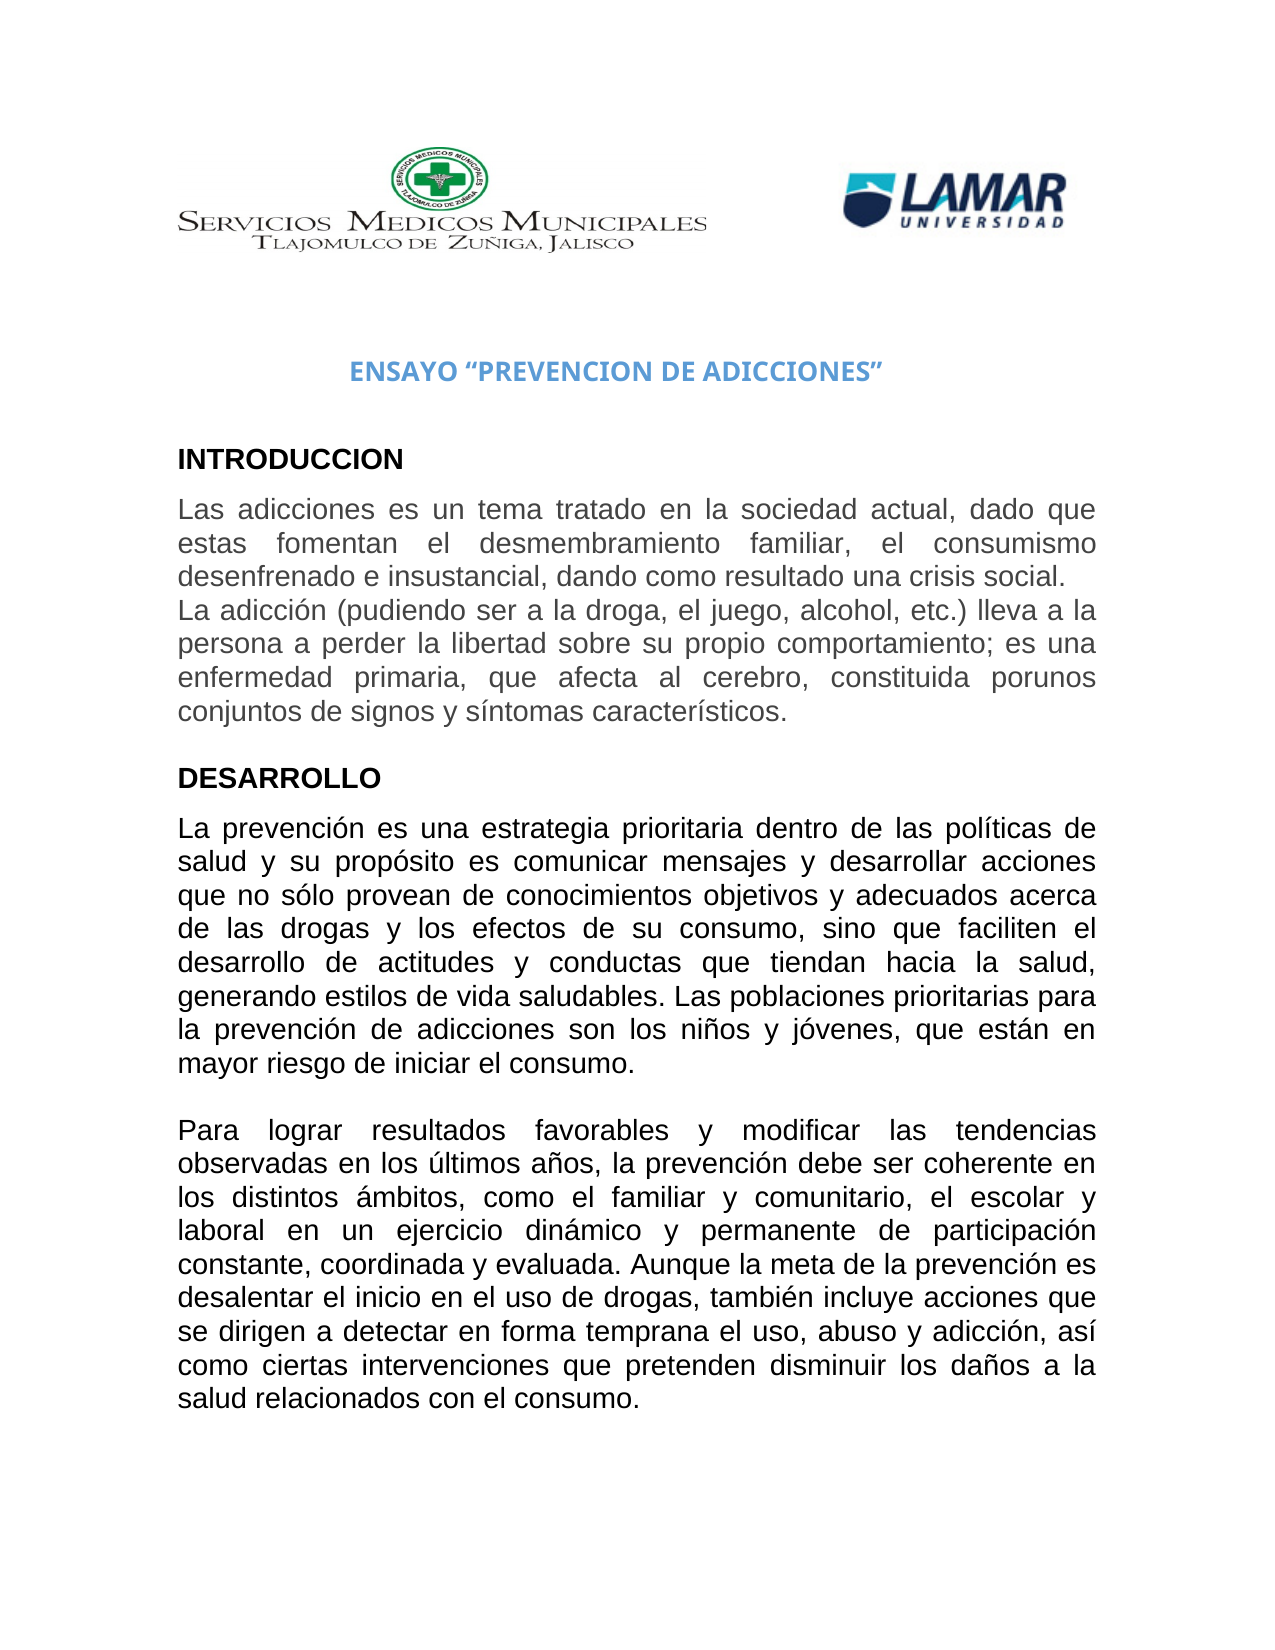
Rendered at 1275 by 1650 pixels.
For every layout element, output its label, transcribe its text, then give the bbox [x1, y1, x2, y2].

text INTRODUCCION [177, 442, 1098, 476]
picture [177, 147, 707, 253]
text Las adicciones es un tema tratado en la sociedad actual, dado que estas fomentan el desmembramiento familiar, el consumismo desenfrenado e insustancial, dando como resultado una crisis social. [177, 492, 1098, 593]
text DESARROLLO [177, 727, 1098, 794]
picture [814, 157, 1096, 253]
text Para lograr resultados favorables y modificar las tendencias observadas en los últimos años, la prevención debe ser coherente en los distintos ámbitos, como el familiar y comunitario, el escolar y laboral en un ejercicio dinámico y permanente de participación constante, coordinada y evaluada. Aunque la meta de la prevención es desalentar el inicio en el uso de drogas, también incluye acciones que se dirigen a detectar en forma temprana el uso, abuso y adicción, así como ciertas intervenciones que pretenden disminuir los daños a la salud relacionados con el consumo. [177, 1113, 1098, 1414]
text La prevención es una estrategia prioritaria dentro de las políticas de salud y su propósito es comunicar mensajes y desarrollar acciones que no sólo provean de conocimientos objetivos y adecuados acerca de las drogas y los efectos de su consumo, sino que faciliten el desarrollo de actitudes y conductas que tiendan hacia la salud, generando estilos de vida saludables. Las poblaciones prioritarias para la prevención de adicciones son los niños y jóvenes, que están en mayor riesgo de iniciar el consumo. [177, 811, 1098, 1079]
text La adicción (pudiendo ser a la droga, el juego, alcohol, etc.) lleva a la persona a perder la libertad sobre su propio comportamiento; es una enfermedad primaria, que afecta al cerebro, constituida porunos conjuntos de signos y síntomas característicos. [177, 593, 1098, 727]
subtitle ENSAYO “PREVENCION DE ADICCIONES” [177, 353, 1098, 438]
